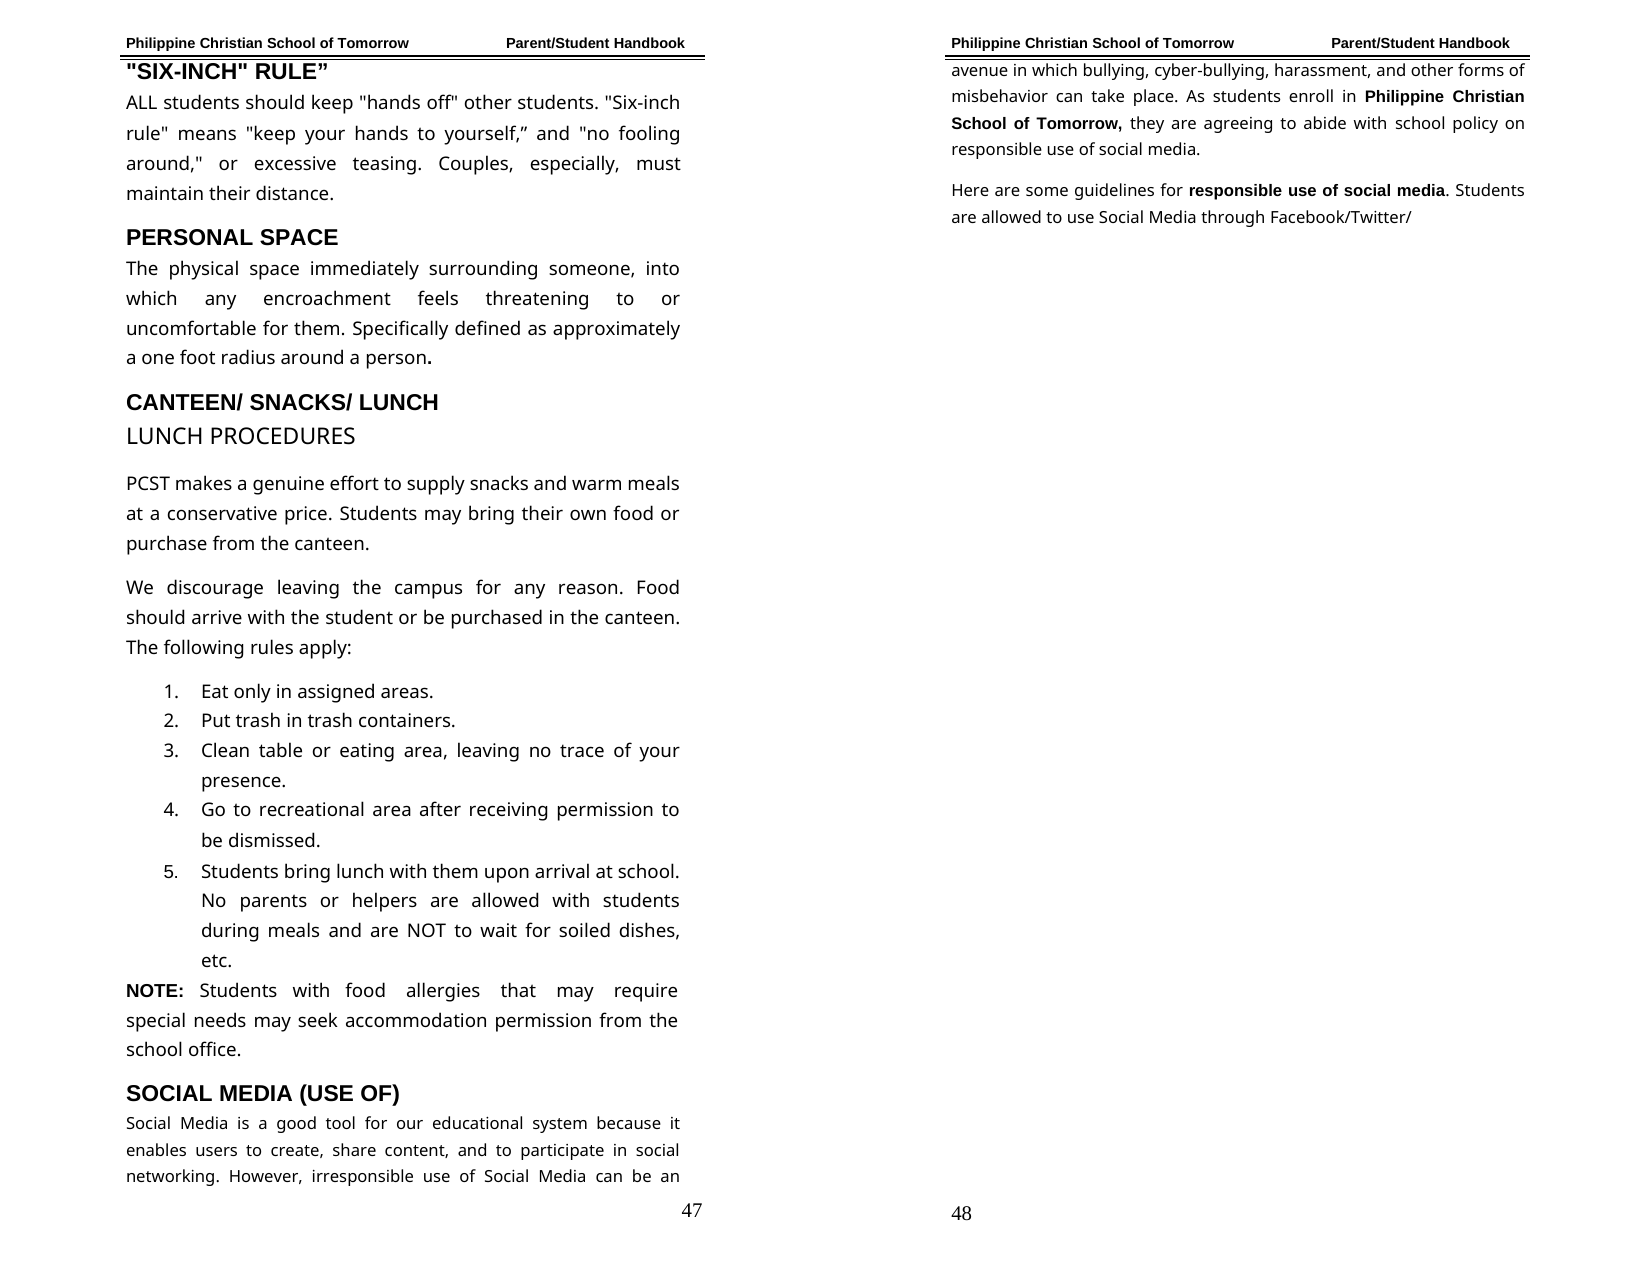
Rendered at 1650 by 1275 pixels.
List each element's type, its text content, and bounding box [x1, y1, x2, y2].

list Put trash in trash containers. [163, 708, 704, 733]
list Go to recreational area after receiving permission to be dismissed. [163, 797, 680, 853]
list Eat only in assigned areas. [163, 678, 704, 704]
subtitle SOCIAL MEDIA (USE OF) [126, 1080, 704, 1107]
subtitle "SIX-INCH" RULE” [126, 58, 704, 85]
text We discourage leaving the campus for any reason. Food should arrive with the student or be purchased in the canteen. The following rules apply: [126, 574, 681, 659]
text Social Media is a good tool for our educational system because it enables users to create, share content, and to participate in social networking. However, irresponsible use of Social Media can be an avenue in which bullying, cyber-bullying, harassment, and other forms of misbehavior can take place. As students enroll in Philippine Christian School of Tomorrow, they are agreeing to abide with school policy on responsible use of social media. [951, 58, 1525, 161]
text LUNCH PROCEDURES [126, 420, 704, 451]
list Clean table or eating area, leaving no trace of your presence. [163, 737, 680, 792]
text NOTE: Students with food allergies that may require special needs may seek accommodation permission from the school office. [126, 977, 679, 1062]
subtitle PERSONAL SPACE [126, 224, 704, 250]
subtitle CANTEEN/ SNACKS/ LUNCH [126, 388, 704, 415]
text ALL students should keep "hands off" other students. "Six-inch rule" means "keep your hands to yourself,” and "no fooling around," or excessive teasing. Couples, especially, must maintain their distance. [126, 90, 681, 206]
text Here are some guidelines for responsible use of social media. Students are allowed to use Social Media through Facebook/Twitter/ [951, 179, 1524, 229]
list Students bring lunch with them upon arrival at school. No parents or helpers are allowed with students during meals and are NOT to wait for soiled dishes, etc. [163, 858, 680, 973]
text Social Media is a good tool for our educational system because it enables users to create, share content, and to participate in social networking. However, irresponsible use of Social Media can be an avenue in which bullying, cyber-bullying, harassment, and other forms of misbehavior can take place. As students enroll in Philippine Christian School of Tomorrow, they are agreeing to abide with school policy on responsible use of social media. [126, 1112, 681, 1188]
text The physical space immediately surrounding someone, into which any encroachment feels threatening to or uncomfortable for them. Specifically defined as approximately a one foot radius around a person. [126, 255, 680, 370]
text PCST makes a genuine effort to supply snacks and warm meals at a conservative price. Students may bring their own food or purchase from the canteen. [126, 470, 681, 556]
